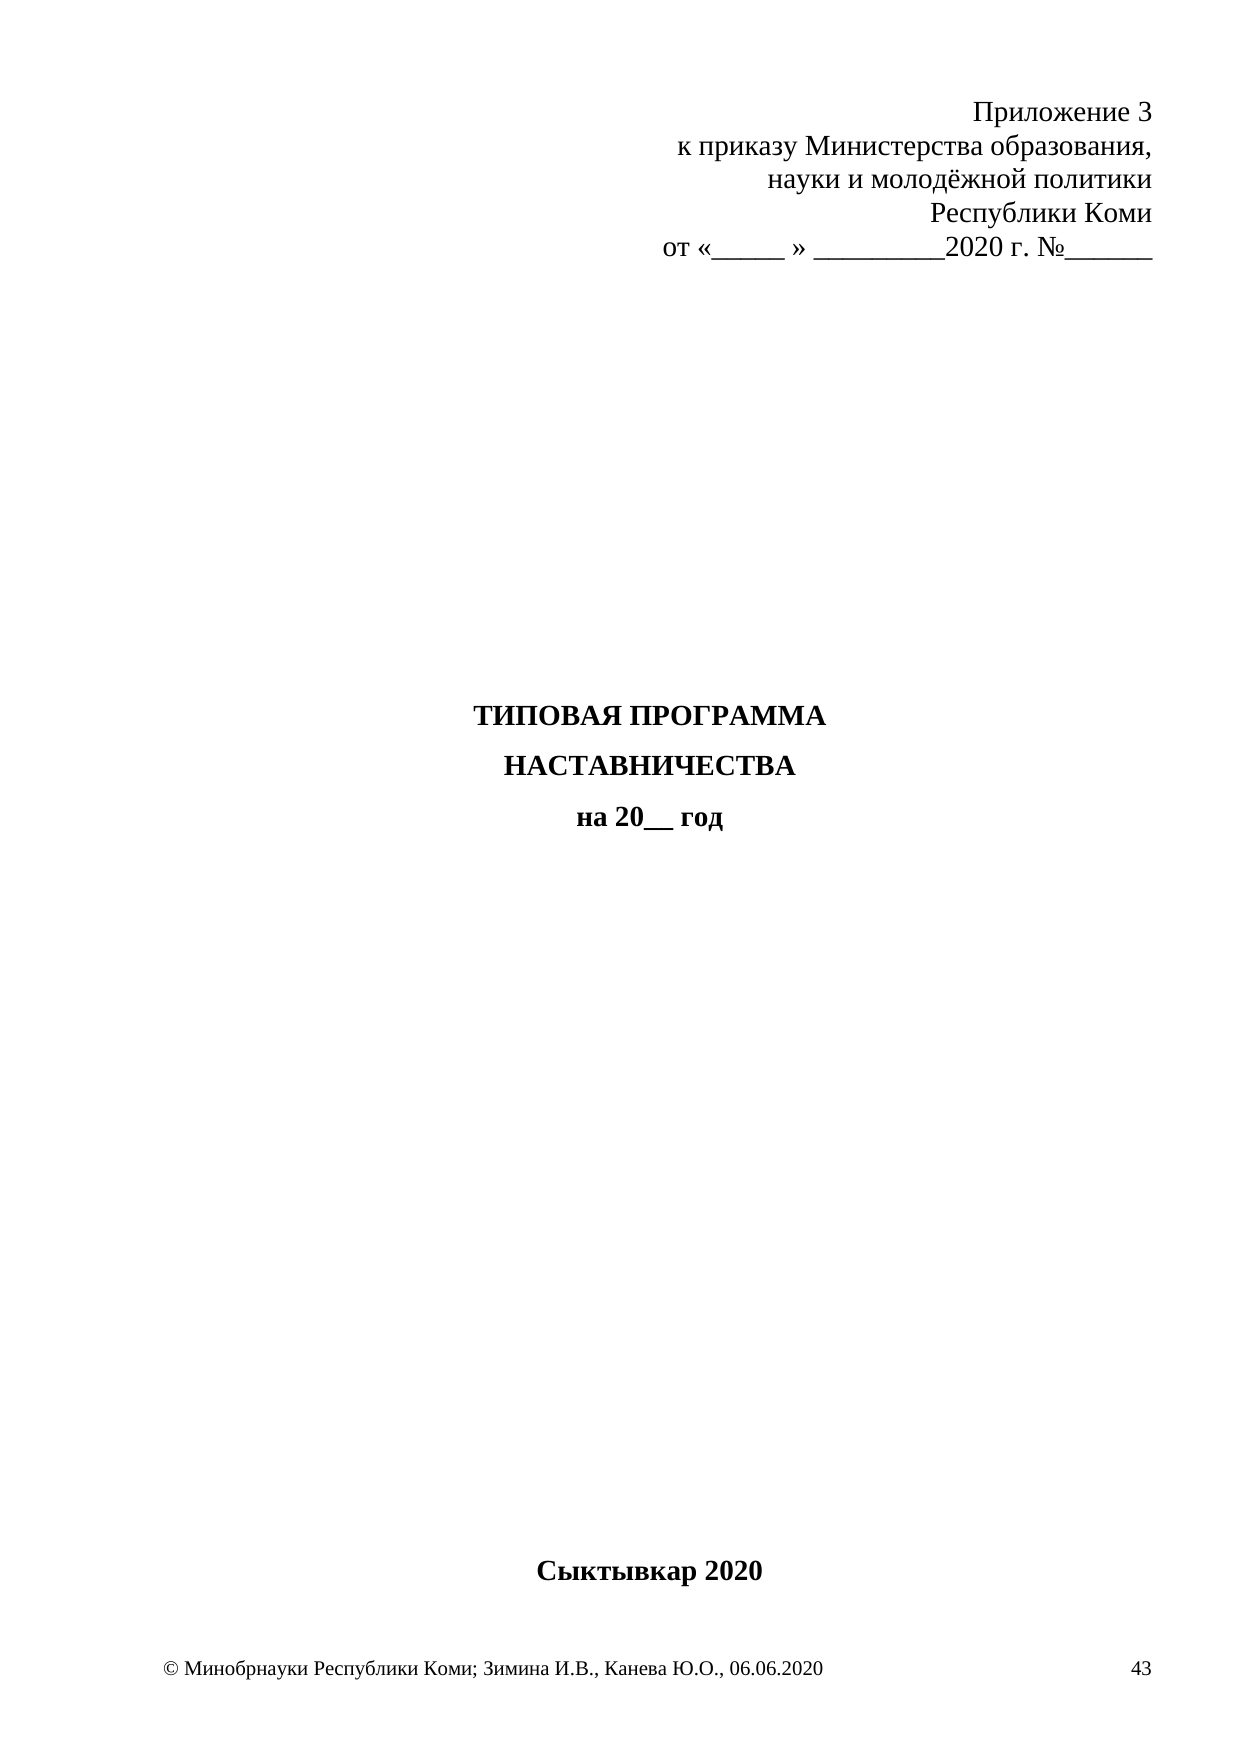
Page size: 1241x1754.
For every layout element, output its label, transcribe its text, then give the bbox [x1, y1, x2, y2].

text Республики Коми [148, 195, 1152, 229]
text на 20__ год [148, 799, 1152, 832]
text ТИПОВАЯ ПРОГРАММА [148, 698, 1152, 732]
text к приказу Министерства образования, [148, 128, 1152, 162]
text Приложение 3 [148, 94, 1152, 128]
text Сыктывкар 2020 [148, 1553, 1152, 1587]
text НАСТАВНИЧЕСТВА [148, 748, 1152, 782]
text науки и молодёжной политики [148, 162, 1152, 195]
text от «_____ » _________2020 г. №______ [148, 229, 1152, 262]
